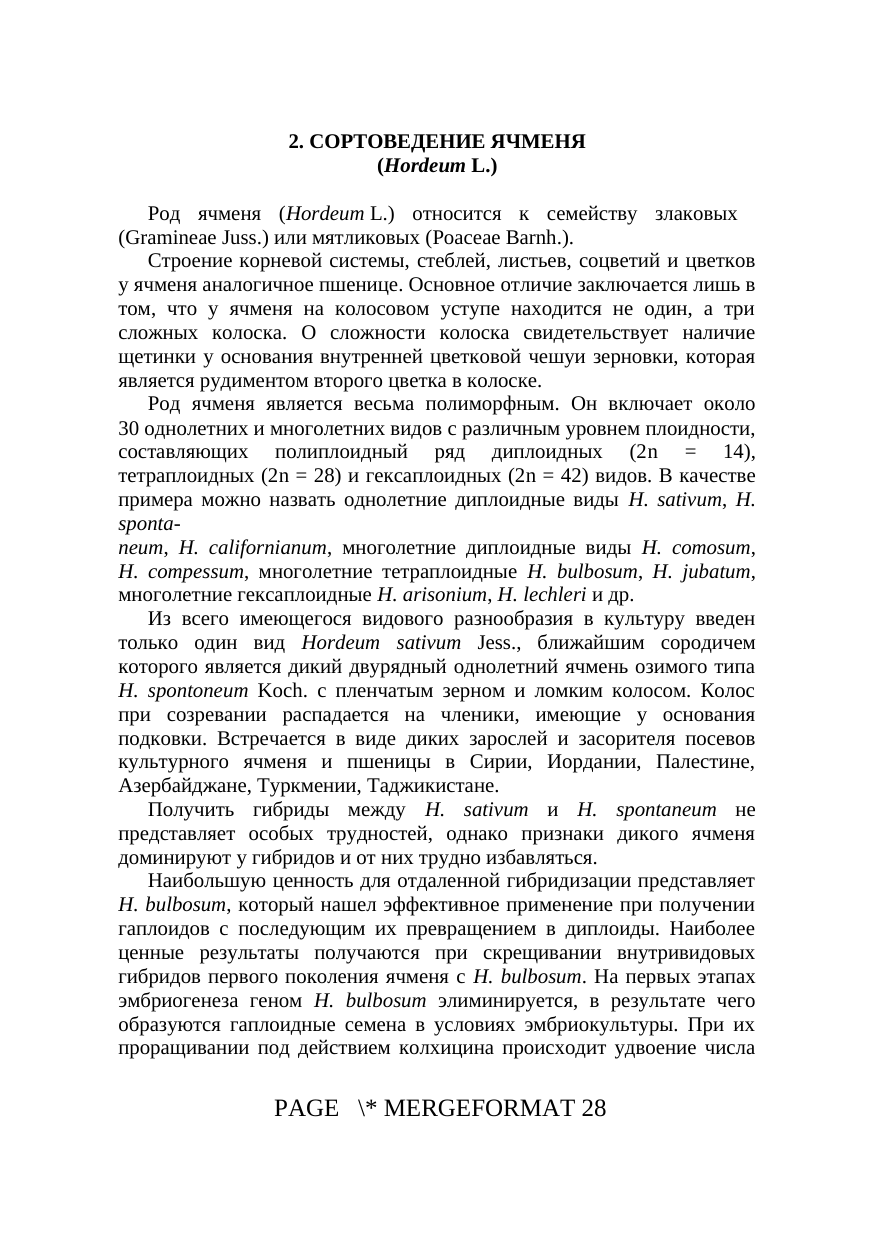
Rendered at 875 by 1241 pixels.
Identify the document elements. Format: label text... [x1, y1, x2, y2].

text Из всего имеющегося видового разнообразия в культуру введен только один вид Hordeum sativum Jess., ближайшим сородичем которого является дикий двурядный однолетний ячмень озимого типа H. spontoneum Koch. с пленчатым зерном и ломким колосом. Колос при созревании распадается на членики, имеющие у основания подковки. Встречается в виде диких зарослей и засорителя посевов культурного ячменя и пшеницы в Сирии, Иордании, Палестине, Азербайджане, Туркмении, Таджикистане. [118, 606, 756, 797]
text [118, 869, 756, 1059]
text 2. Сортоведение ячменя (Hordeum L.) [118, 130, 756, 177]
text Род ячменя (Hordeum L.) относится к семейству злаковых (Gramineae Juss.) или мятликовых (Poaceae Barnh.). [118, 201, 756, 249]
text Род ячменя является весьма полиморфным. Он включает около 30 однолетних и многолетних видов с различным уровнем плоидности, составляющих полиплоидный ряд диплоидных (2n = 14), тетраплоидных (2n = 28) и гексаплоидных (2n = 42) видов. В качестве примера можно назвать однолетние диплоидные виды H. sativum, H. sponta- neum, H. californianum, многолетние диплоидные виды H. comosum, H. compessum, многолетние тетраплоидные H. bulbosum, H. jubatum, многолетние гексаплоидные H. arisonium, H. lechleri и др. [118, 392, 756, 606]
text Строение корневой системы, стеблей, листьев, соцветий и цветков у ячменя аналогичное пшенице. Основное отличие заключается лишь в том, что у ячменя на колосовом уступе находится не один, а три сложных колоска. О сложности колоска свидетельствует наличие щетинки у основания внутренней цветковой чешуи зерновки, которая является рудиментом второго цветка в колоске. [118, 249, 756, 392]
text Получить гибриды между H. sativum и H. spontaneum не представляет особых трудностей, однако признаки дикого ячменя доминируют у гибридов и от них трудно избавляться. [118, 797, 756, 869]
